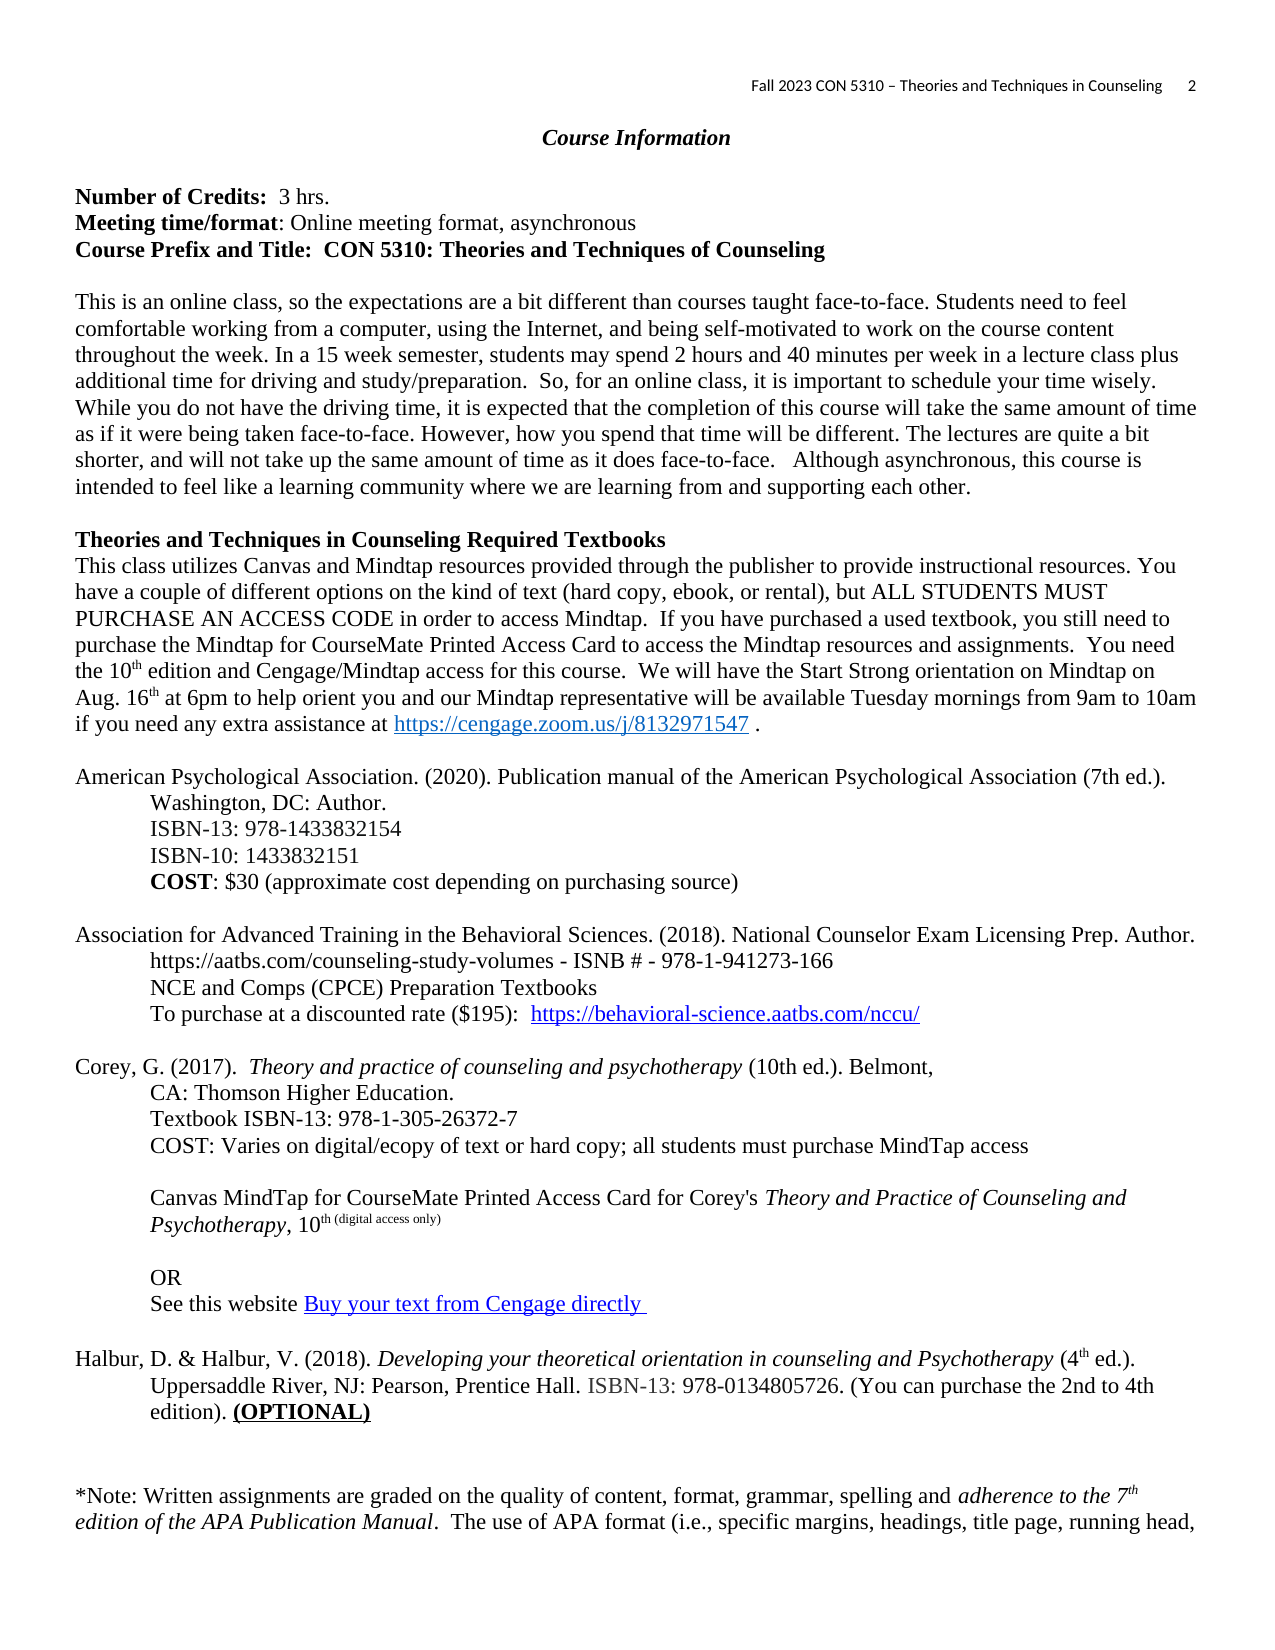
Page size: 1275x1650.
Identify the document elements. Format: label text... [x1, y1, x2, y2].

text Course Prefix and Title: CON 5310: Theories and Techniques of Counseling [75, 236, 1200, 262]
text Theories and Techniques in Counseling Required Textbooks [75, 526, 1200, 552]
text OR [150, 1263, 1200, 1290]
text COST: $30 (approximate cost depending on purchasing source) [150, 868, 1200, 894]
text To purchase at a discounted rate ($195): https://behavioral-science.aatbs.com/nccu/ [531, 1000, 1200, 1026]
text This is an online class, so the expectations are a bit different than courses taught face-to-face. Students need to feel comfortable working from a computer, using the Internet, and being self-motivated to work on the course content throughout the week. In a 15 week semester, students may spend 2 hours and 40 minutes per week in a lecture class plus additional time for driving and study/preparation. So, for an online class, it is important to schedule your time wisely. While you do not have the driving time, it is expected that the completion of this course will take the same amount of time as if it were being taken face-to-face. However, how you spend that time will be different. The lectures are quite a bit shorter, and will not take up the same amount of time as it does face-to-face. Although asynchronous, this course is intended to feel like a learning community where we are learning from and supporting each other. [75, 288, 1200, 499]
text Corey, G. (2017). Theory and practice of counseling and psychotherapy (10th ed.). Belmont, [75, 1053, 1200, 1079]
text Number of Credits: 3 hrs. [75, 183, 1200, 209]
text To purchase at a discounted rate ($195): https://behavioral-science.aatbs.com/nccu/ [75, 1000, 525, 1026]
text NCE and Comps (CPCE) Preparation Textbooks [75, 974, 1200, 1000]
text See this website Buy your text from Cengage directly [75, 1290, 1200, 1316]
text COST: Varies on digital/ecopy of text or hard copy; all students must purchase MindTap access [150, 1132, 1200, 1158]
text American Psychological Association. (2020). Publication manual of the American Psychological Association (7th ed.). Washington, DC: Author. [75, 763, 1200, 816]
subtitle Course Information [75, 124, 1200, 150]
text Textbook ISBN-13: 978-1-305-26372-7 [150, 1105, 1200, 1132]
text Association for Advanced Training in the Behavioral Sciences. (2018). National Counselor Exam Licensing Prep. Author. https://aatbs.com/counseling-study-volumes - ISNB # - 978-1-941273-166 [75, 921, 1200, 974]
text This class utilizes Canvas and Mindtap resources provided through the publisher to provide instructional resources. You have a couple of different options on the kind of text (hard copy, ebook, or rental), but ALL STUDENTS MUST PURCHASE AN ACCESS CODE in order to access Mindtap. If you have purchased a used textbook, you still need to purchase the Mindtap for CourseMate Printed Access Card to access the Mindtap resources and assignments. You need the 10th edition and Cengage/Mindtap access for this course. We will have the Start Strong orientation on Mindtap on Aug. 16th at 6pm to help orient you and our Mindtap representative will be available Tuesday mornings from 9am to 10am if you need any extra assistance at https://cengage.zoom.us/j/8132971547 . [75, 552, 1200, 736]
text ISBN-13: 978-1433832154 [75, 816, 1200, 842]
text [75, 1482, 1200, 1534]
text Meeting time/format: Online meeting format, asynchronous [75, 209, 1200, 236]
text Halbur, D. & Halbur, V. (2018). Developing your theoretical orientation in counseling and Psychotherapy (4th ed.). Uppersaddle River, NJ: Pearson, Prentice Hall. ISBN-13: 978-0134805726. (You can purchase the 2nd to 4th edition). (OPTIONAL) [75, 1345, 1200, 1424]
text CA: Thomson Higher Education. [150, 1079, 1200, 1105]
text ISBN-10: 1433832151 [75, 842, 1200, 868]
text Canvas MindTap for CourseMate Printed Access Card for Corey's Theory and Practice of Counseling and Psychotherapy, 10th (digital access only) [150, 1184, 1200, 1237]
